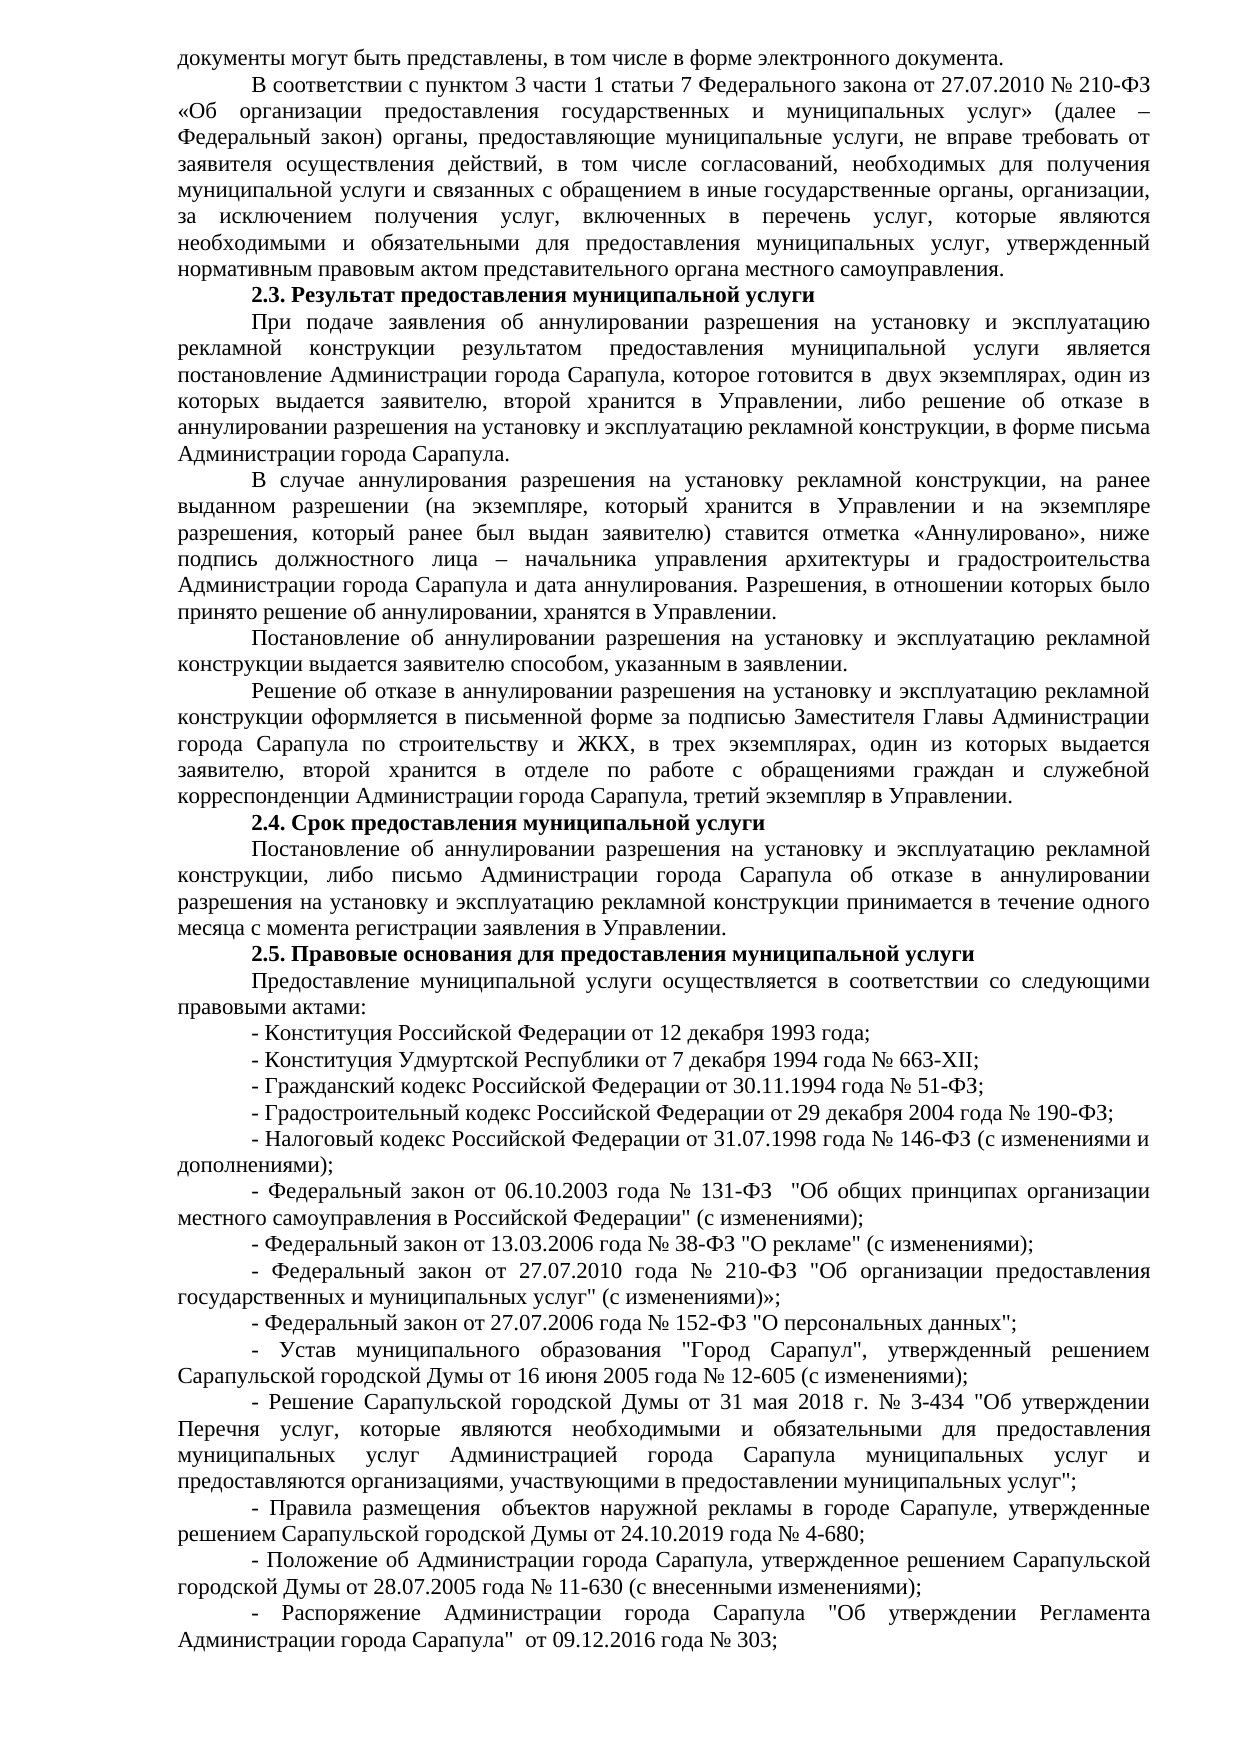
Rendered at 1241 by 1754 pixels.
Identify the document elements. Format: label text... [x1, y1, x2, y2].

text - Гражданский кодекс Российской Федерации от 30.11.1994 года № 51-ФЗ; [177, 1072, 1152, 1098]
text В случае аннулирования разрешения на установку рекламной конструкции, на ранее выданном разрешении (на экземпляре, который хранится в Управлении и на экземпляре разрешения, который ранее был выдан заявителю) ставится отметка «Аннулировано», ниже подпись должностного лица – начальника управления архитектуры и градостроительства Администрации города Сарапула и дата аннулирования. Разрешения, в отношении которых было принято решение об аннулировании, хранятся в Управлении. [177, 466, 1152, 624]
text 2.3. Результат предоставления муниципальной услуги [177, 282, 1152, 308]
text Постановление об аннулировании разрешения на установку и эксплуатацию рекламной конструкции выдается заявителю способом, указанным в заявлении. [177, 624, 1152, 677]
text - Градостроительный кодекс Российской Федерации от 29 декабря 2004 года № 190-ФЗ; [177, 1098, 1152, 1125]
text - Федеральный закон от 13.03.2006 года № 38-ФЗ "О рекламе" (с изменениями); [177, 1230, 1152, 1257]
text - Федеральный закон от 27.07.2010 года № 210-ФЗ "Об организации предоставления государственных и муниципальных услуг" (с изменениями)»; [177, 1257, 1152, 1309]
text - Федеральный закон от 27.07.2006 года № 152-ФЗ "О персональных данных"; [177, 1309, 1152, 1336]
text Решение об отказе в аннулировании разрешения на установку и эксплуатацию рекламной конструкции оформляется в письменной форме за подписью Заместителя Главы Администрации города Сарапула по строительству и ЖКХ, в трех экземплярах, один из которых выдается заявителю, второй хранится в отделе по работе с обращениями граждан и служебной корреспонденции Администрации города Сарапула, третий экземпляр в Управлении. [177, 677, 1152, 809]
text - Правила размещения объектов наружной рекламы в городе Сарапуле, утвержденные решением Сарапульской городской Думы от 24.10.2019 года № 4-680; [177, 1494, 1152, 1547]
text - Федеральный закон от 06.10.2003 года № 131-ФЗ "Об общих принципах организации местного самоуправления в Российской Федерации" (с изменениями); [177, 1178, 1152, 1230]
text - Устав муниципального образования "Город Сарапул", утвержденный решением Сарапульской городской Думы от 16 июня 2005 года № 12-605 (с изменениями); [177, 1336, 1152, 1388]
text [177, 44, 1152, 71]
text - Положение об Администрации города Сарапула, утвержденное решением Сарапульской городской Думы от 28.07.2005 года № 11-630 (с внесенными изменениями); [177, 1547, 1152, 1599]
text - Налоговый кодекс Российской Федерации от 31.07.1998 года № 146-ФЗ (с изменениями и дополнениями); [177, 1125, 1152, 1178]
text В соответствии с пунктом 3 части 1 статьи 7 Федерального закона от 27.07.2010 № 210-ФЗ «Об организации предоставления государственных и муниципальных услуг» (далее – Федеральный закон) органы, предоставляющие муниципальные услуги, не вправе требовать от заявителя осуществления действий, в том числе согласований, необходимых для получения муниципальной услуги и связанных с обращением в иные государственные органы, организации, за исключением получения услуг, включенных в перечень услуг, которые являются необходимыми и обязательными для предоставления муниципальных услуг, утвержденный нормативным правовым актом представительного органа местного самоуправления. [177, 71, 1152, 282]
text - Конституция Удмуртской Республики от 7 декабря 1994 года № 663-XII; [177, 1046, 1152, 1072]
text Предоставление муниципальной услуги осуществляется в соответствии со следующими правовыми актами: [177, 967, 1152, 1019]
text Постановление об аннулировании разрешения на установку и эксплуатацию рекламной конструкции, либо письмо Администрации города Сарапула об отказе в аннулировании разрешения на установку и эксплуатацию рекламной конструкции принимается в течение одного месяца с момента регистрации заявления в Управлении. [177, 835, 1152, 940]
text - Решение Сарапульской городской Думы от 31 мая 2018 г. № 3-434 "Об утверждении Перечня услуг, которые являются необходимыми и обязательными для предоставления муниципальных услуг Администрацией города Сарапула муниципальных услуг и предоставляются организациями, участвующими в предоставлении муниципальных услуг"; [177, 1388, 1152, 1494]
text 2.5. Правовые основания для предоставления муниципальной услуги [177, 940, 1152, 967]
text При подаче заявления об аннулировании разрешения на установку и эксплуатацию рекламной конструкции результатом предоставления муниципальной услуги является постановление Администрации города Сарапула, которое готовится в двух экземплярах, один из которых выдается заявителю, второй хранится в Управлении, либо решение об отказе в аннулировании разрешения на установку и эксплуатацию рекламной конструкции, в форме письма Администрации города Сарапула. [177, 308, 1152, 466]
text - Распоряжение Администрации города Сарапула "Об утверждении Регламента Администрации города Сарапула" от 09.12.2016 года № 303; [177, 1599, 1152, 1652]
text 2.4. Срок предоставления муниципальной услуги [177, 809, 1152, 835]
text - Конституция Российской Федерации от 12 декабря 1993 года; [177, 1019, 1152, 1046]
